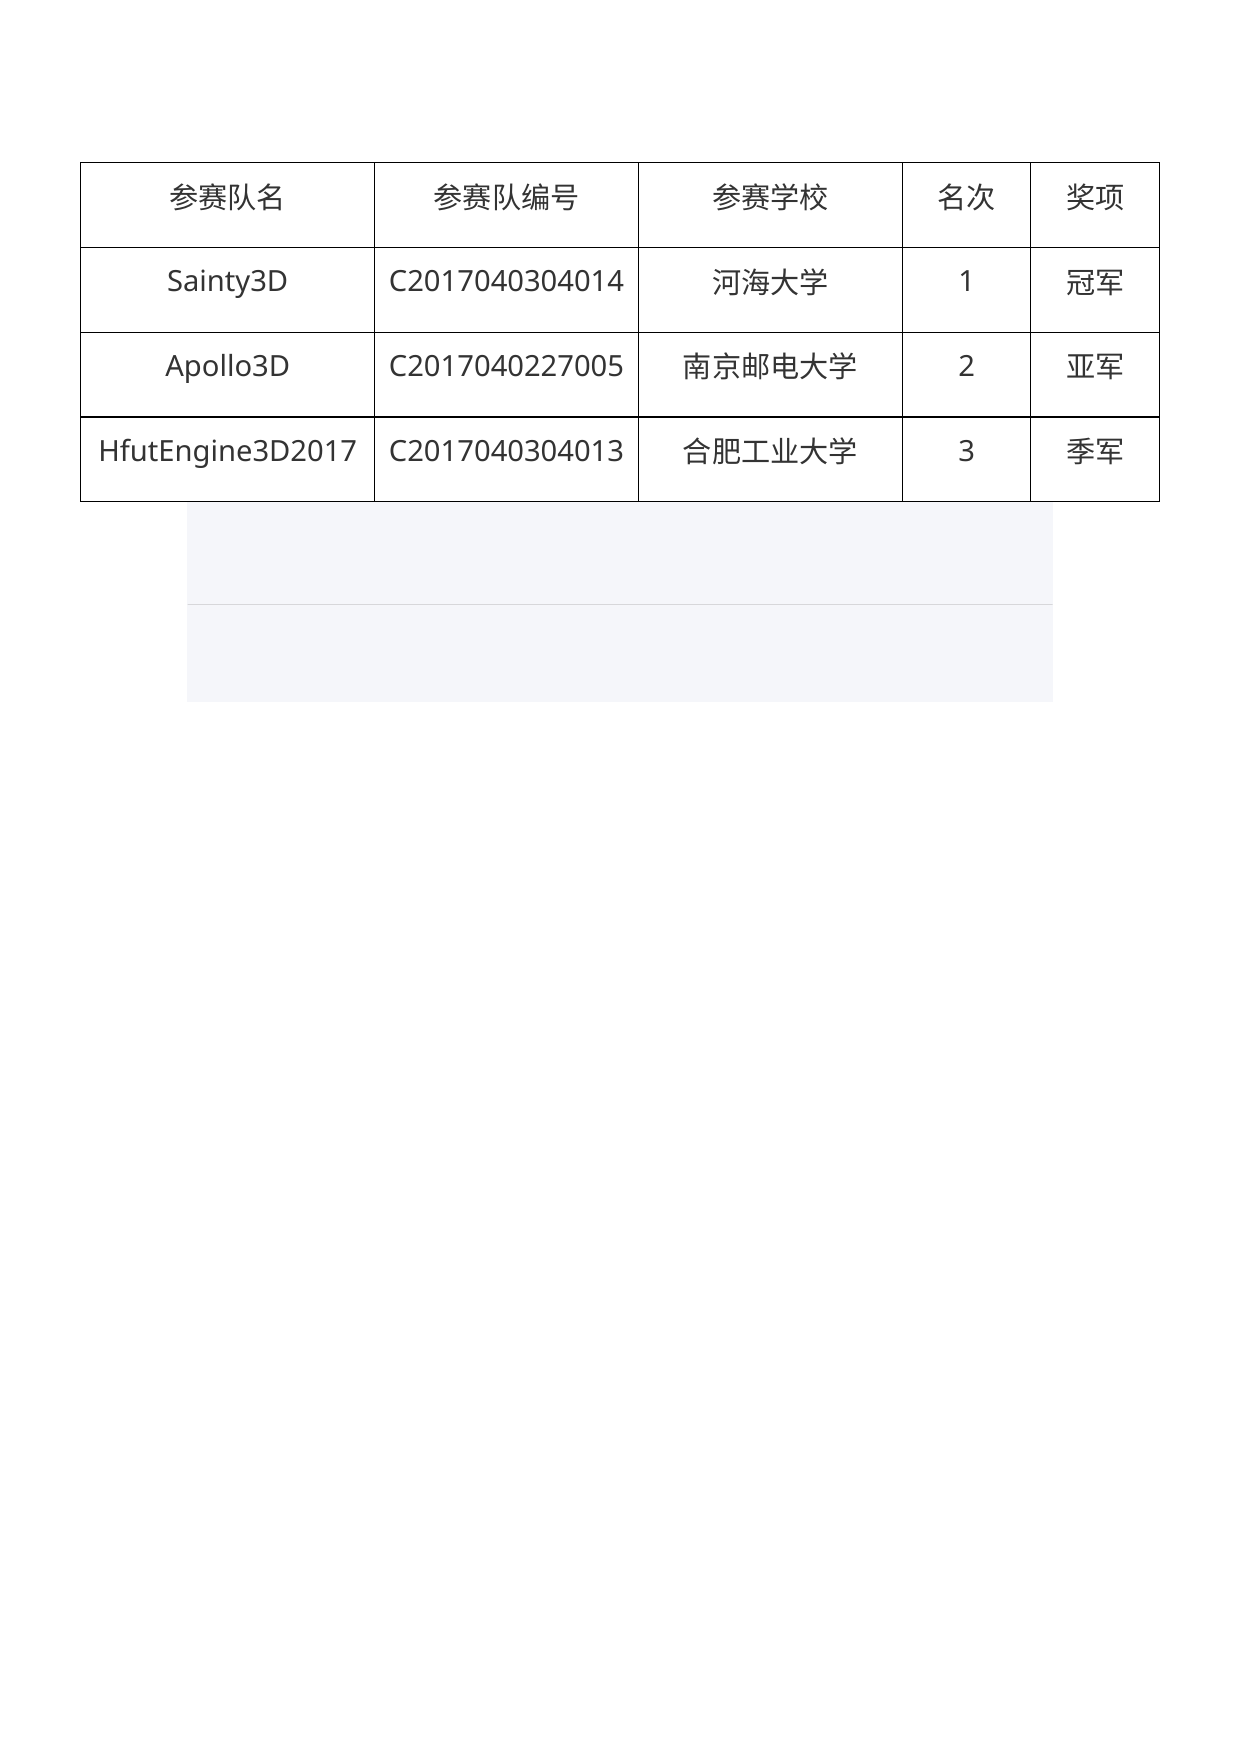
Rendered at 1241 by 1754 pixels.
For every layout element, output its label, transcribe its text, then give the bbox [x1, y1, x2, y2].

table_cell 亚军 [1031, 333, 1159, 416]
table_cell 1 [903, 248, 1030, 332]
table_header 参赛学校 [639, 163, 902, 247]
table_cell C2017040304014 [375, 248, 638, 332]
table_header 参赛队编号 [375, 163, 638, 247]
table_cell Sainty3D [81, 248, 374, 332]
table_header 奖项 [1031, 163, 1159, 247]
table_cell 合肥工业大学 [639, 418, 902, 501]
table_cell HfutEngine3D2017 [81, 418, 374, 501]
table_cell 南京邮电大学 [639, 333, 902, 416]
table_cell 冠军 [1031, 248, 1159, 332]
table_cell 河海大学 [639, 248, 902, 332]
table_cell 2 [903, 333, 1030, 416]
table_cell 3 [903, 418, 1030, 501]
table_header 参赛队名 [81, 163, 374, 247]
table_cell Apollo3D [81, 333, 374, 416]
table_cell C2017040227005 [375, 333, 638, 416]
table_header 名次 [903, 163, 1030, 247]
table_cell C2017040304013 [375, 418, 638, 501]
table_cell 季军 [1031, 418, 1159, 501]
